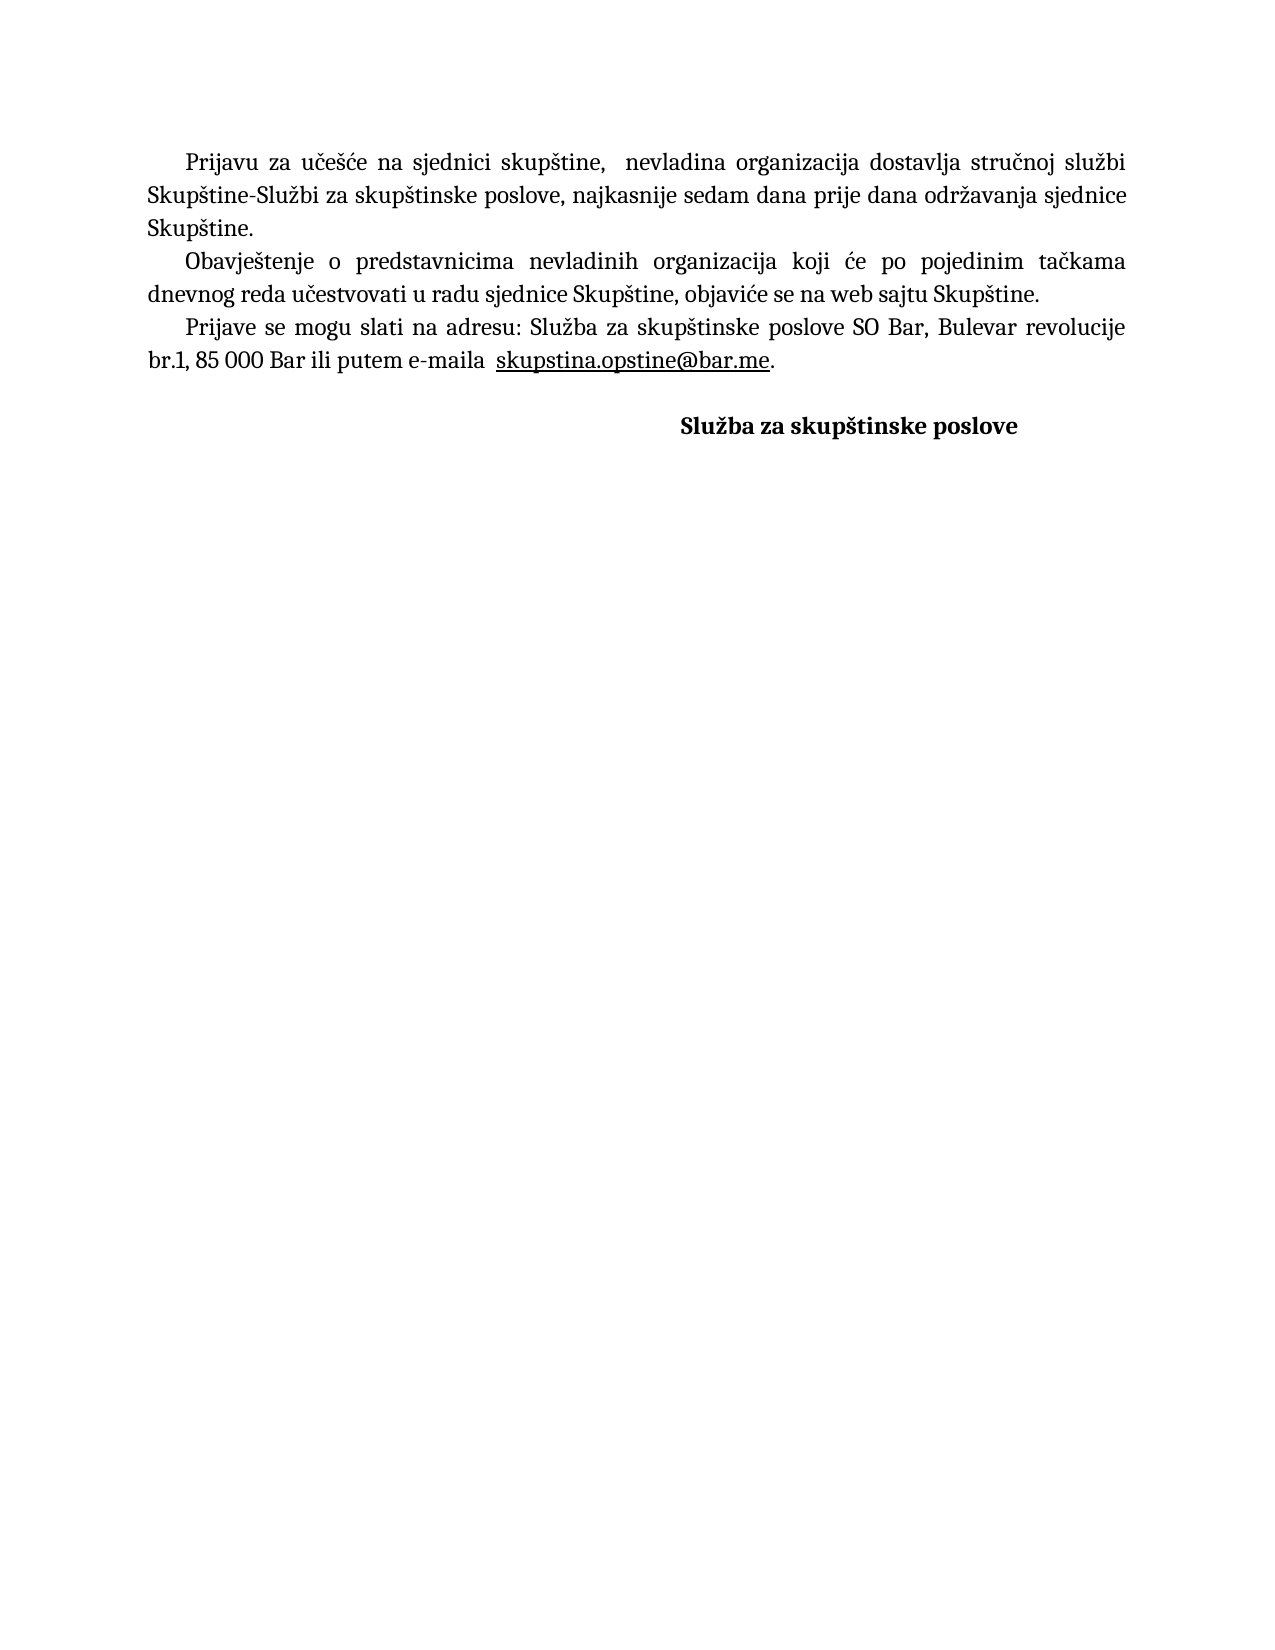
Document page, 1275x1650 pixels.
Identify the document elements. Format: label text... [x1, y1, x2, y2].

text Obavještenje o predstavnicima nevladinih organizacija koji će po pojedinim tačkama dnevnog reda učestvovati u radu sjednice Skupštine, objaviće se na web sajtu Skupštine. [148, 247, 1127, 308]
text Prijavu za učešće na sjednici skupštine, nevladina organizacija dostavlja stručnoj službi Skupštine-Službi za skupštinske poslove, najkasnije sedam dana prije dana održavanja sjednice Skupštine. [148, 148, 1127, 242]
text Prijave se mogu slati na adresu: Služba za skupštinske poslove SO Bar, Bulevar revolucije br.1, 85 000 Bar ili putem e-maila skupstina.opstine@bar.me. [148, 313, 1127, 374]
text Služba za skupštinske poslove [148, 412, 1127, 441]
